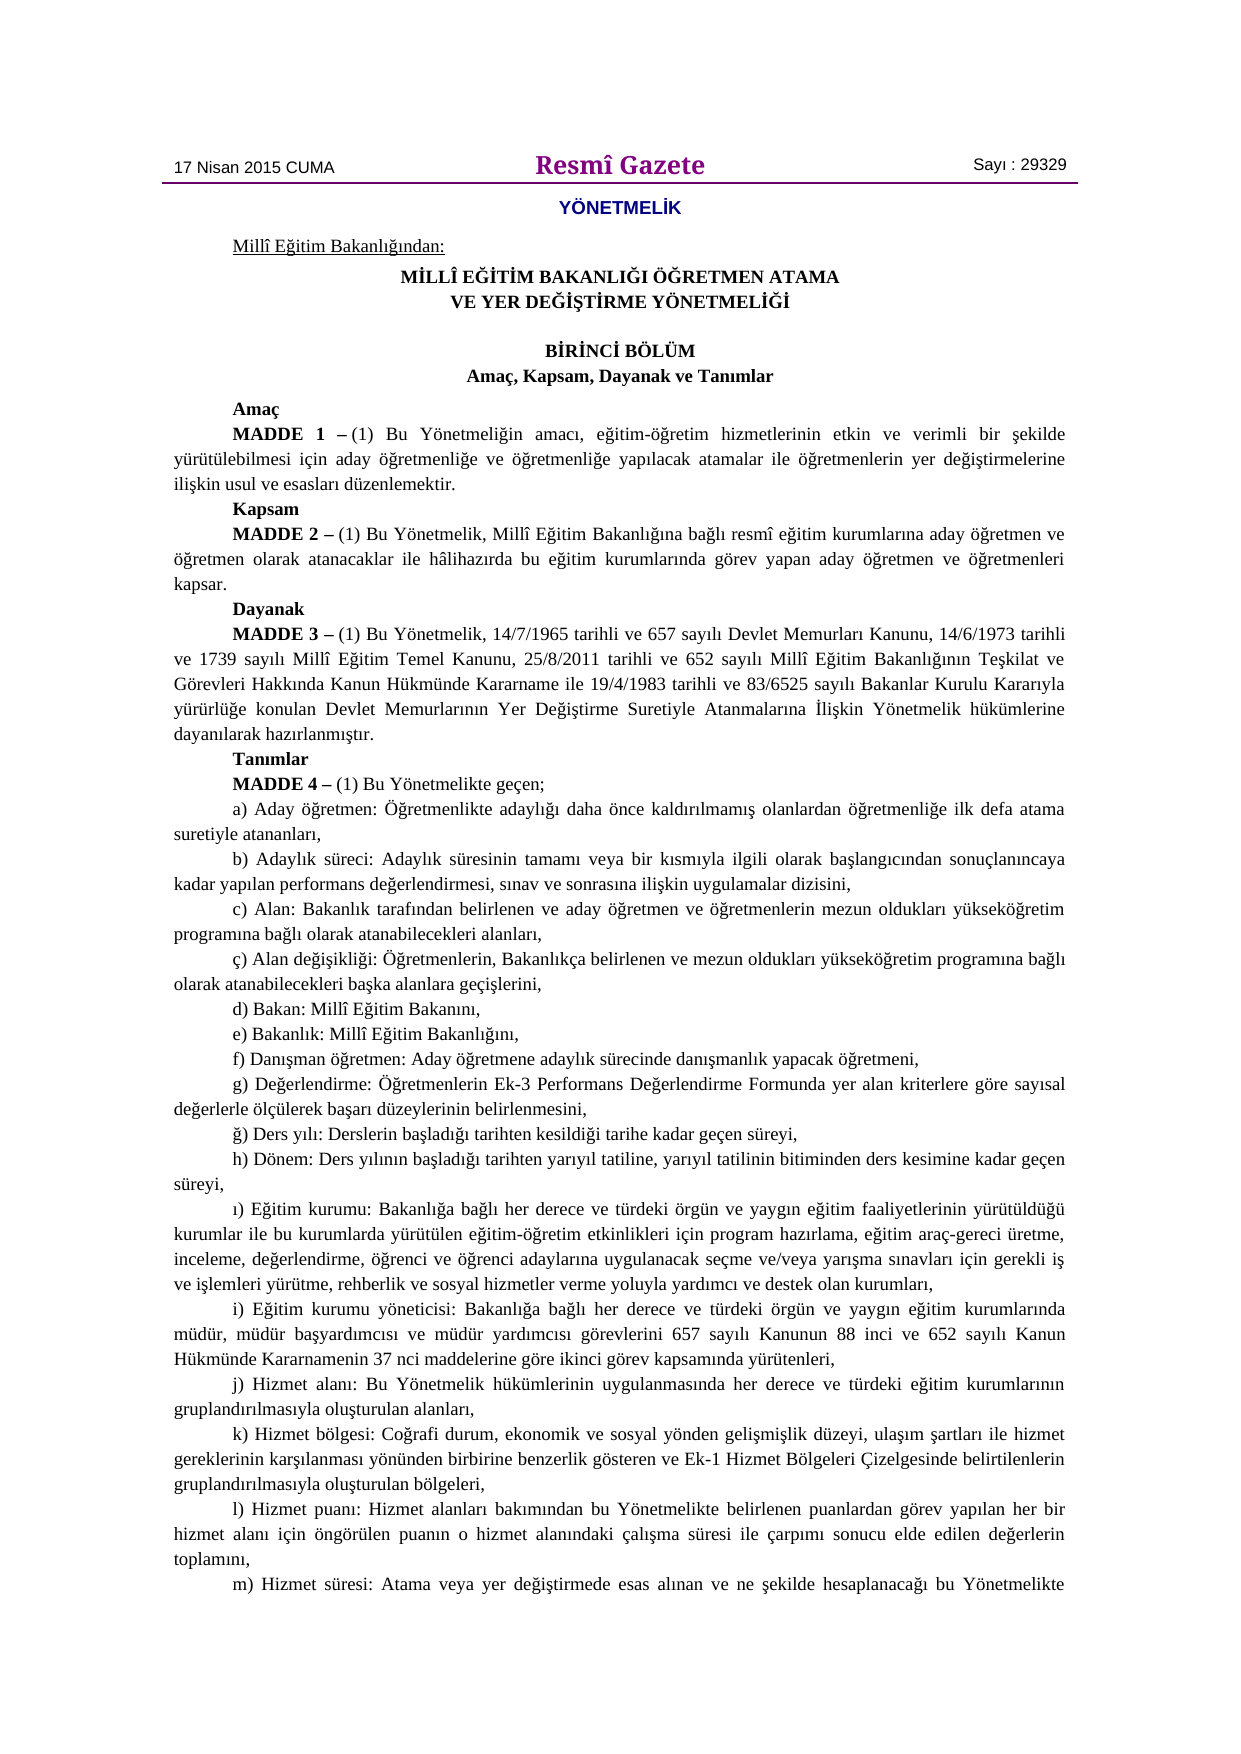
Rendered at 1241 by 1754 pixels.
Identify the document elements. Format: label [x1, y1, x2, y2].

table_header [146, 148, 1094, 1595]
